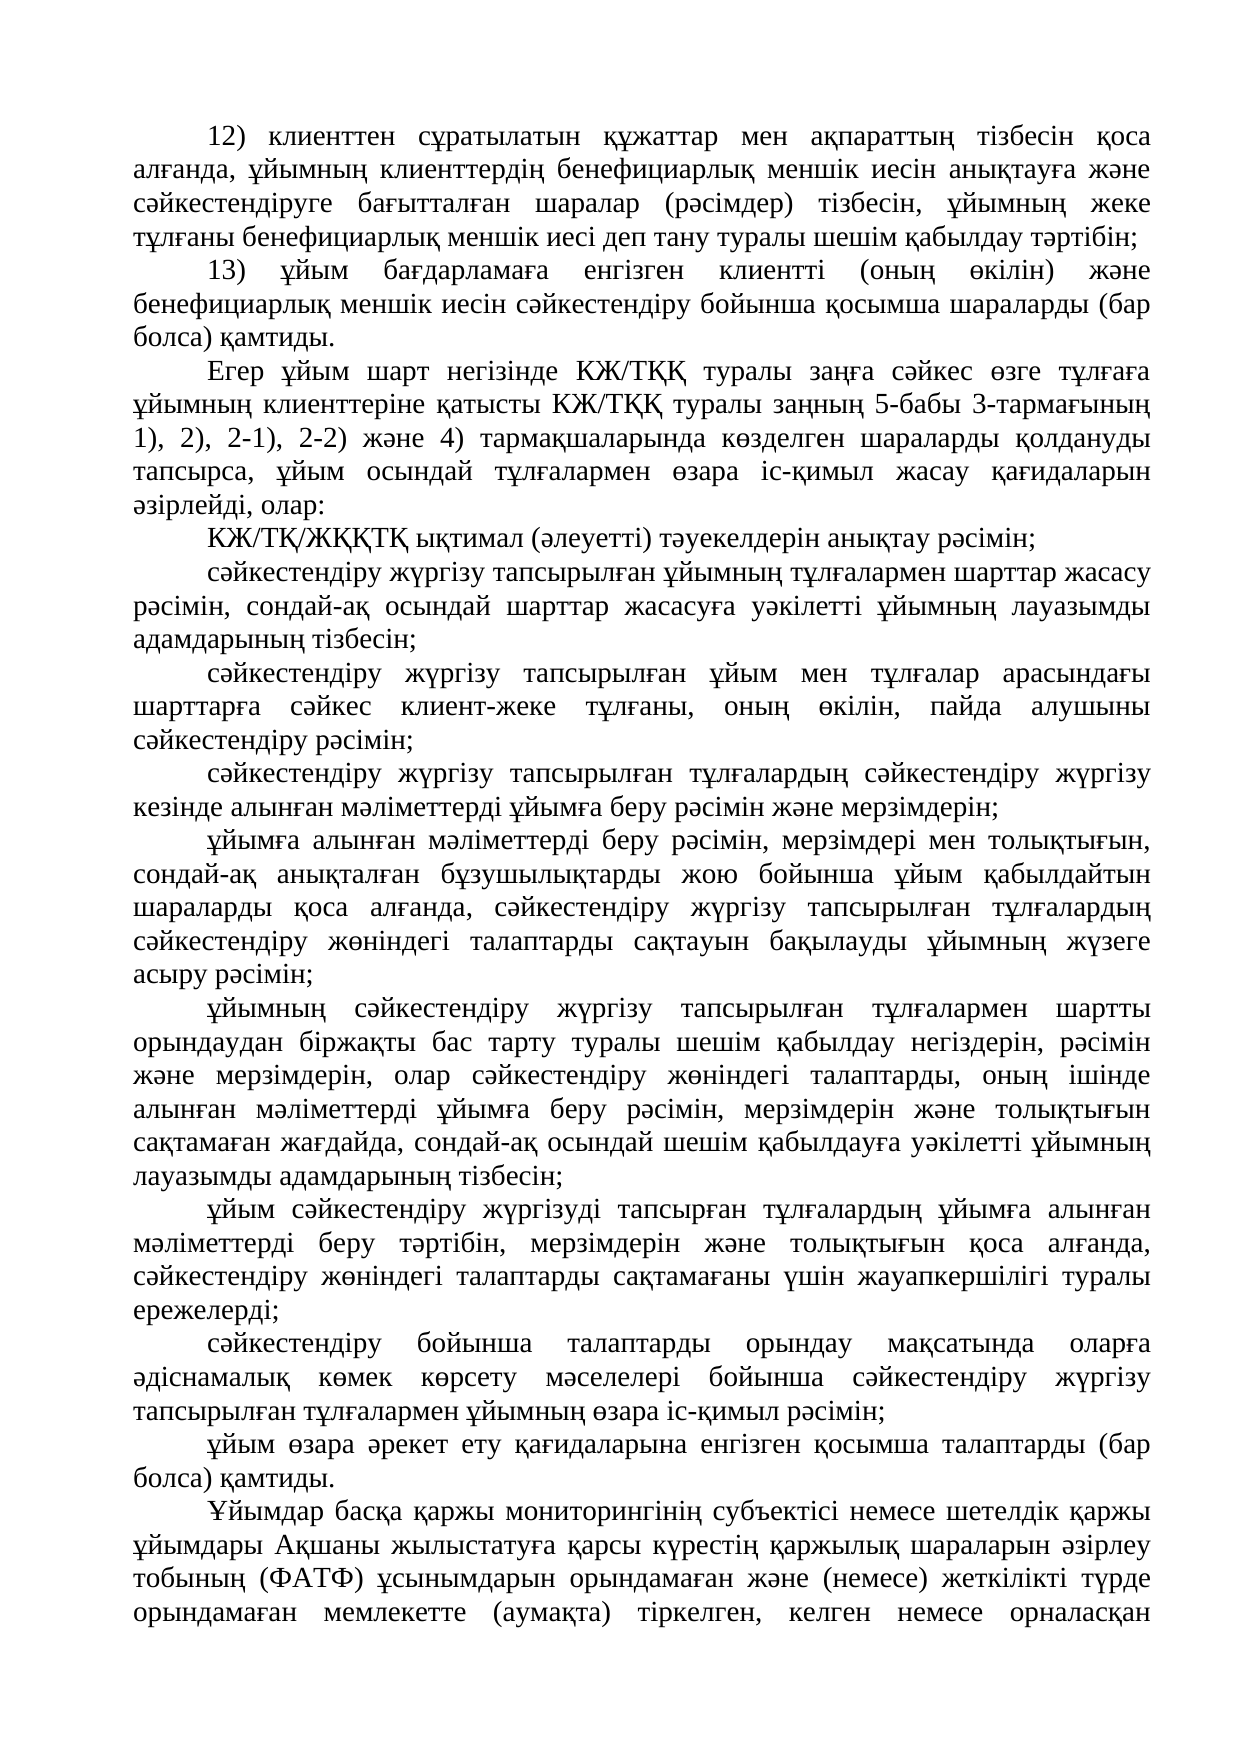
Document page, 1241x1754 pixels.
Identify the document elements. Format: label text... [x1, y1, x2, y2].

text сәйкестендіру жүргізу тапсырылған ұйымның тұлғалармен шарттар жасасу рәсімін, сондай-ақ осындай шарттар жасасуға уәкілетті ұйымның лауазымды адамдарының тізбесін; [133, 554, 1152, 655]
text КЖ/ТҚ/ЖҚҚТҚ ықтимал (әлеуетті) тәуекелдерін анықтау рәсімін; [133, 521, 1152, 554]
text 12) клиенттен сұратылатын құжаттар мен ақпараттың тізбесін қоса алғанда, ұйымның клиенттердің бенефициарлық меншік иесін анықтауға және сәйкестендіруге бағытталған шаралар (рәсімдер) тізбесін, ұйымның жеке тұлғаны бенефициарлық меншік иесі деп тану туралы шешім қабылдау тәртібін; [133, 118, 1152, 252]
text сәйкестендіру жүргізу тапсырылған ұйым мен тұлғалар арасындағы шарттарға сәйкес клиент-жеке тұлғаны, оның өкілін, пайда алушыны сәйкестендіру рәсімін; [133, 655, 1152, 755]
text сәйкестендіру бойынша талаптарды орындау мақсатында оларға әдіснамалық көмек көрсету мәселелері бойынша сәйкестендіру жүргізу тапсырылған тұлғалармен ұйымның өзара іс-қимыл рәсімін; [133, 1326, 1152, 1426]
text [133, 1493, 1152, 1627]
text ұйымның сәйкестендіру жүргізу тапсырылған тұлғалармен шартты орындаудан біржақты бас тарту туралы шешім қабылдау негіздерін, рәсімін және мерзімдерін, олар сәйкестендіру жөніндегі талаптарды, оның ішінде алынған мәліметтерді ұйымға беру рәсімін, мерзімдерін және толықтығын сақтамаған жағдайда, сондай-ақ осындай шешім қабылдауға уәкілетті ұйымның лауазымды адамдарының тізбесін; [133, 990, 1152, 1191]
text ұйымға алынған мәліметтерді беру рәсімін, мерзімдері мен толықтығын, сондай-ақ анықталған бұзушылықтарды жою бойынша ұйым қабылдайтын шараларды қоса алғанда, сәйкестендіру жүргізу тапсырылған тұлғалардың сәйкестендіру жөніндегі талаптарды сақтауын бақылауды ұйымның жүзеге асыру рәсімін; [133, 822, 1152, 990]
text Егер ұйым шарт негізінде КЖ/ТҚҚ туралы заңға сәйкес өзге тұлғаға ұйымның клиенттеріне қатысты КЖ/ТҚҚ туралы заңның 5-бабы 3-тармағының 1), 2), 2-1), 2-2) және 4) тармақшаларында көзделген шараларды қолдануды тапсырса, ұйым осындай тұлғалармен өзара іс-қимыл жасау қағидаларын әзірлейді, олар: [133, 353, 1152, 521]
text 13) ұйым бағдарламаға енгізген клиентті (оның өкілін) және бенефициарлық меншік иесін сәйкестендіру бойынша қосымша шараларды (бар болса) қамтиды. [133, 252, 1152, 353]
text сәйкестендіру жүргізу тапсырылған тұлғалардың сәйкестендіру жүргізу кезінде алынған мәліметтерді ұйымға беру рәсімін және мерзімдерін; [133, 755, 1152, 822]
text ұйым өзара әрекет ету қағидаларына енгізген қосымша талаптарды (бар болса) қамтиды. [133, 1426, 1152, 1493]
text ұйым сәйкестендіру жүргізуді тапсырған тұлғалардың ұйымға алынған мәліметтерді беру тәртібін, мерзімдерін және толықтығын қоса алғанда, сәйкестендіру жөніндегі талаптарды сақтамағаны үшін жауапкершілігі туралы ережелерді; [133, 1191, 1152, 1326]
